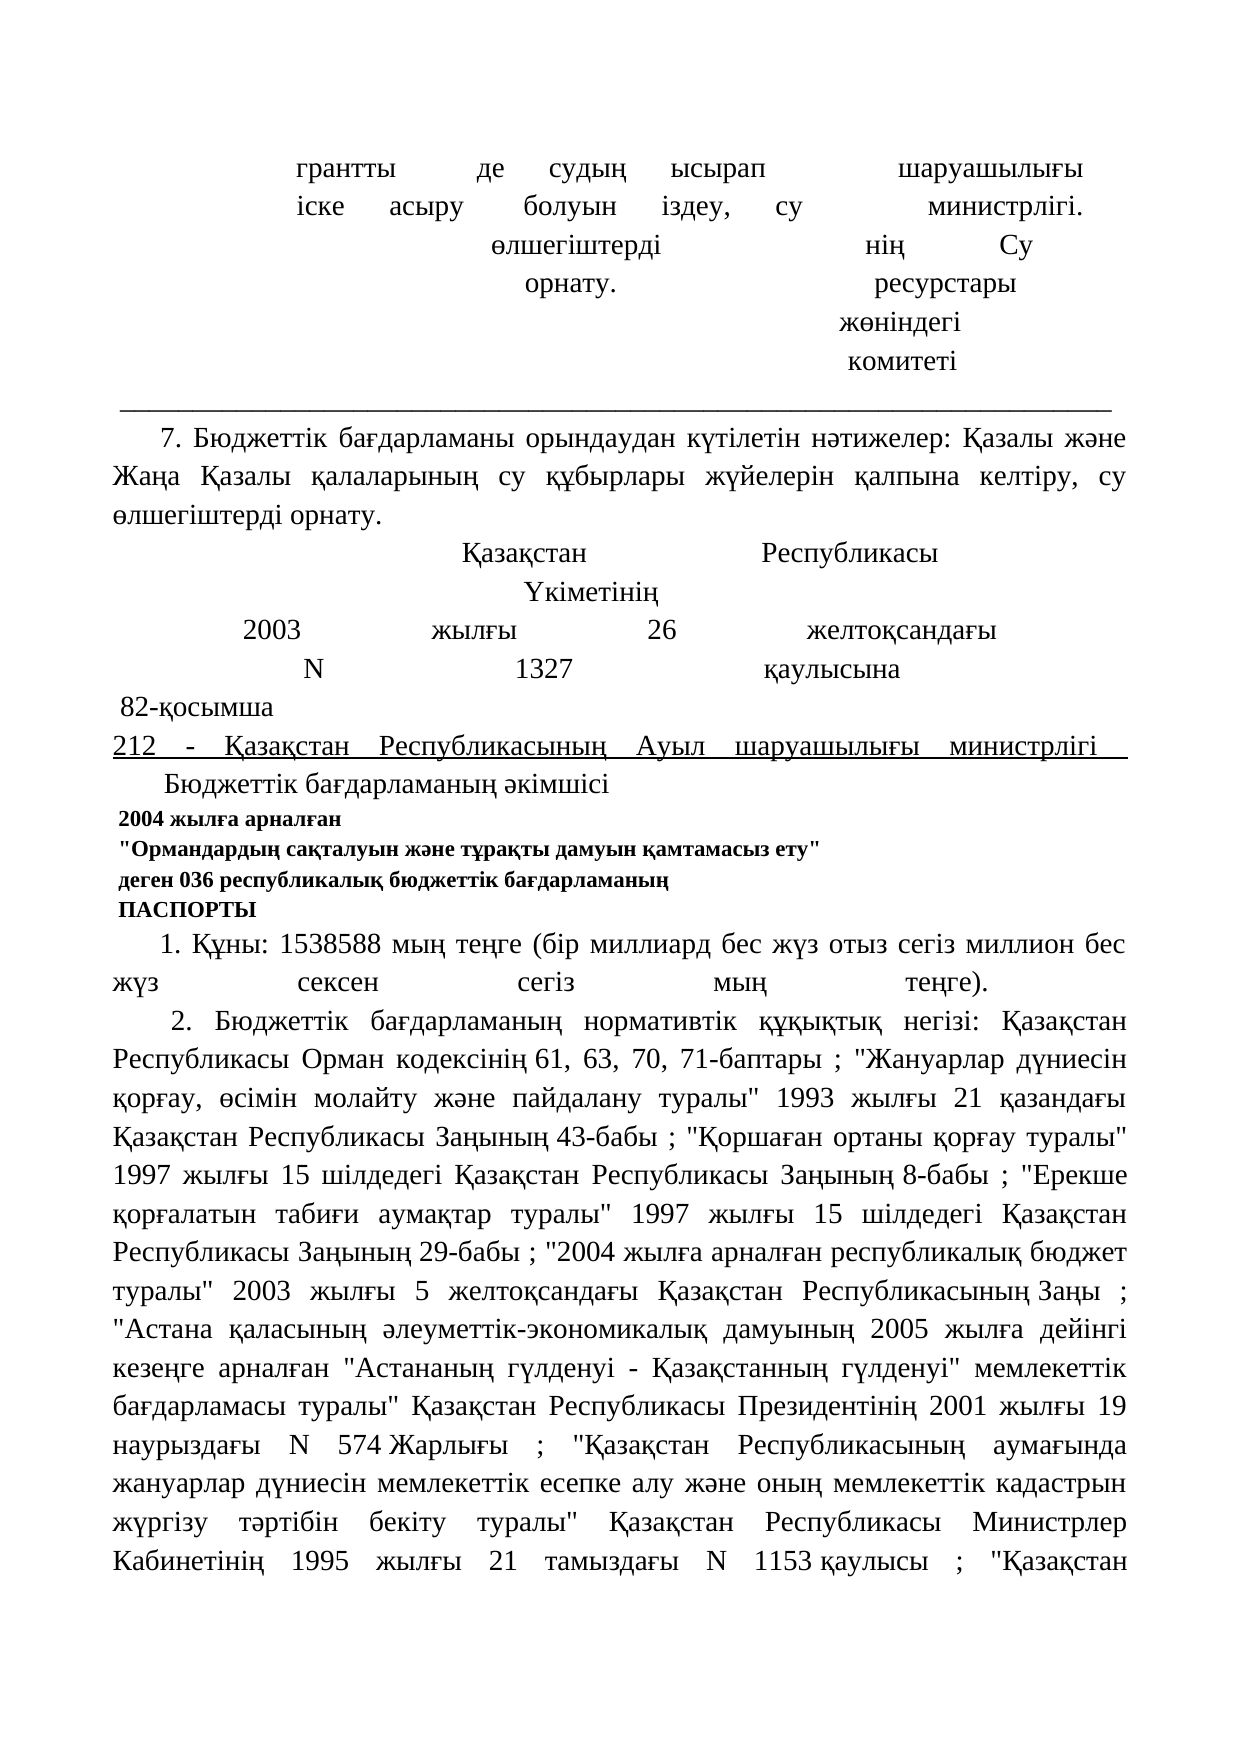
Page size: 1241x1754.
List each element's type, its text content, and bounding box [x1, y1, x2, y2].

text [112, 150, 1128, 415]
text 2004 жылға арналған "Ормандардың сақталуын және тұрақты дамуын қамтамасыз ету" деген 036 республикалық бюджеттiк бағдарламаның ПАСПОРТЫ [112, 805, 1128, 922]
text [112, 926, 1128, 1576]
text Қазақстан Республикасы Yкiметiнiң 2003 жылғы 26 желтоқсандағы N 1327 қаулысына 82-қосымша [112, 535, 1128, 723]
text 212 - Қазақстан Республикасының Ауыл шаруашылығы министрлігі Бюджеттік бағдарламаның әкімшісі [112, 728, 1128, 757]
text 212 - Қазақстан Республикасының Ауыл шаруашылығы министрлігі Бюджеттік бағдарламаның әкімшісі [112, 758, 1128, 800]
text 7. Бюджеттiк бағдарламаны орындаудан күтiлетiн нәтижелер: Қазалы және Жаңа Қазалы қалаларының су құбырлары жүйелерiн қалпына келтiру, су өлшегіштердi орнату. [112, 420, 1128, 530]
